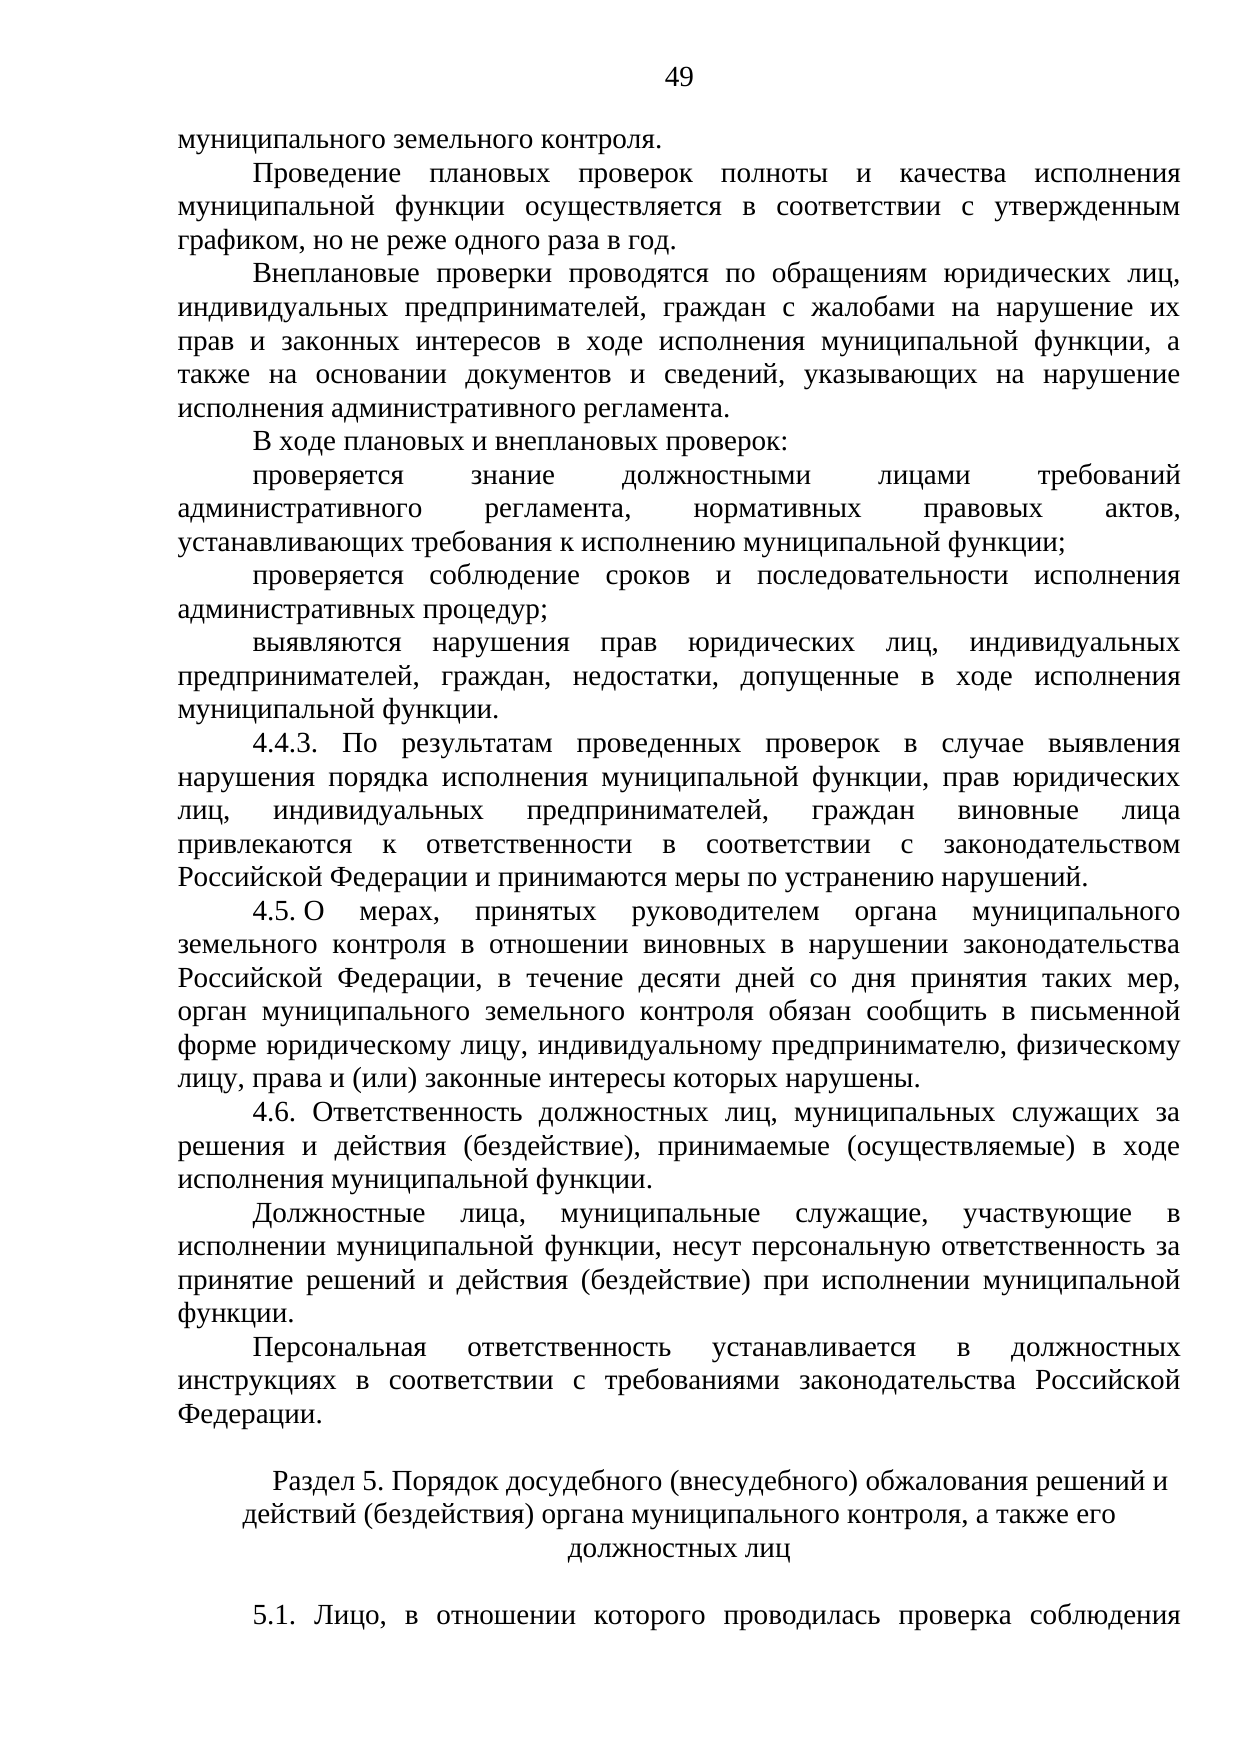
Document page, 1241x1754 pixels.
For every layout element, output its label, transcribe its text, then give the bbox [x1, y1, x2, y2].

text Персональная ответственность устанавливается в должностных инструкциях в соответствии с требованиями законодательства Российской Федерации. [177, 1329, 1181, 1429]
text проверяется знание должностными лицами требований административного регламента, нормативных правовых актов, устанавливающих требования к исполнению муниципальной функции; [177, 457, 1181, 557]
text Внеплановые проверки проводятся по обращениям юридических лиц, индивидуальных предпринимателей, граждан с жалобами на нарушение их прав и законных интересов в ходе исполнения муниципальной функции, а также на основании документов и сведений, указывающих на нарушение исполнения административного регламента. [177, 256, 1181, 423]
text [177, 121, 1181, 155]
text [177, 1597, 1181, 1631]
text выявляются нарушения прав юридических лиц, индивидуальных предпринимателей, граждан, недостатки, допущенные в ходе исполнения муниципальной функции. [177, 624, 1181, 725]
text Раздел 5. Порядок досудебного (внесудебного) обжалования решений и действий (бездействия) органа муниципального контроля, а также его должностных лиц [177, 1463, 1181, 1564]
text 4.4.3. По результатам проведенных проверок в случае выявления нарушения порядка исполнения муниципальной функции, прав юридических лиц, индивидуальных предпринимателей, граждан виновные лица привлекаются к ответственности в соответствии с законодательством Российской Федерации и принимаются меры по устранению нарушений. [177, 725, 1181, 893]
text проверяется соблюдение сроков и последовательности исполнения административных процедур; [177, 557, 1181, 624]
text В ходе плановых и внеплановых проверок: [177, 423, 1181, 457]
text Проведение плановых проверок полноты и качества исполнения муниципальной функции осуществляется в соответствии с утвержденным графиком, но не реже одного раза в год. [177, 155, 1181, 256]
text 4.5. О мерах, принятых руководителем органа муниципального земельного контроля в отношении виновных в нарушении законодательства Российской Федерации, в течение десяти дней со дня принятия таких мер, орган муниципального земельного контроля обязан сообщить в письменной форме юридическому лицу, индивидуальному предпринимателю, физическому лицу, права и (или) законные интересы которых нарушены. [177, 893, 1181, 1094]
text Должностные лица, муниципальные служащие, участвующие в исполнении муниципальной функции, несут персональную ответственность за принятие решений и действия (бездействие) при исполнении муниципальной функции. [177, 1195, 1181, 1329]
text 4.6. Ответственность должностных лиц, муниципальных служащих за решения и действия (бездействие), принимаемые (осуществляемые) в ходе исполнения муниципальной функции. [177, 1094, 1181, 1195]
